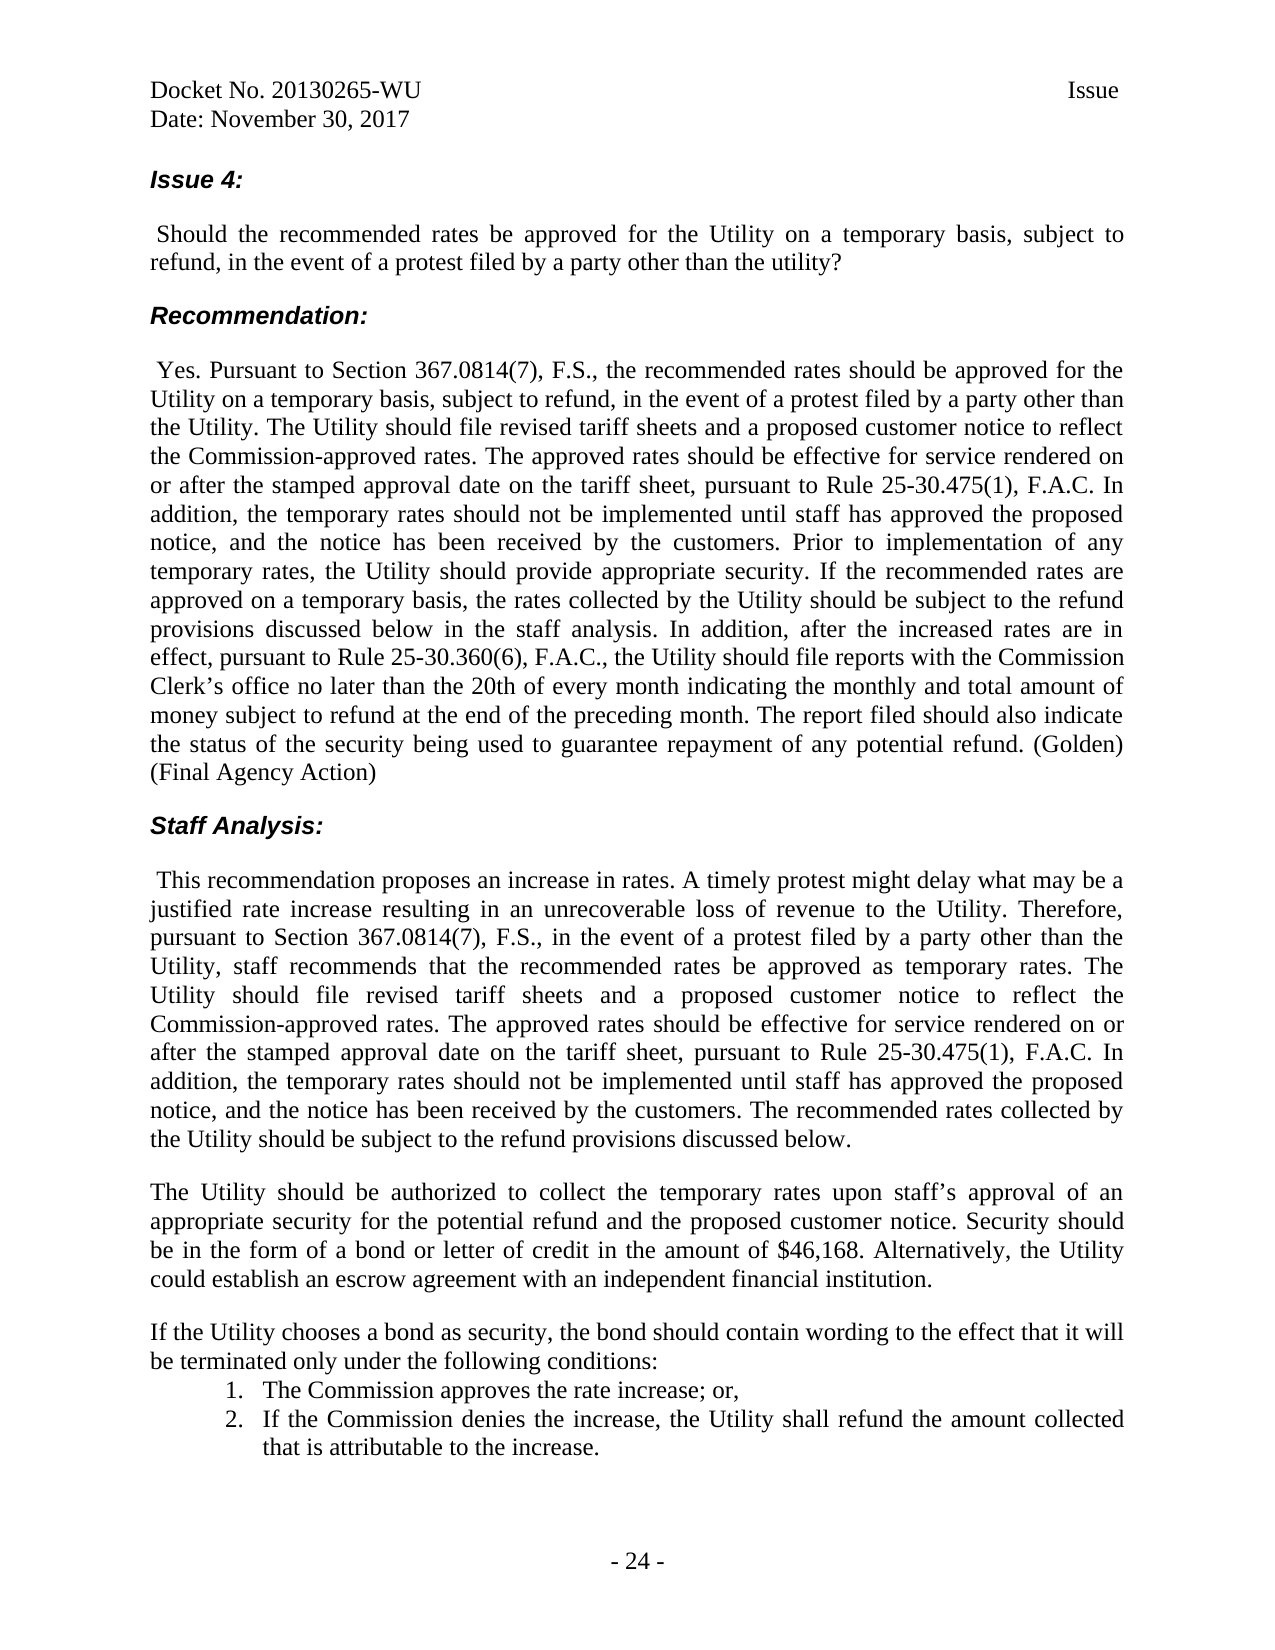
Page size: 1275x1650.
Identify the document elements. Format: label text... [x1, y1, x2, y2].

subtitle Recommendation: [150, 301, 1125, 330]
list If the Commission denies the increase, the Utility shall refund the amount collected that is attributable to the increase. [225, 1404, 1125, 1461]
text The Utility should be authorized to collect the temporary rates upon staff’s approval of an appropriate security for the potential refund and the proposed customer notice. Security should be in the form of a bond or letter of credit in the amount of $46,168. Alternatively, the Utility could establish an escrow agreement with an independent financial institution. [150, 1177, 1125, 1292]
text If the Utility chooses a bond as security, the bond should contain wording to the effect that it will be terminated only under the following conditions: [150, 1317, 1125, 1375]
list The Commission approves the rate increase; or, [225, 1375, 1125, 1404]
text Yes. Pursuant to Section 367.0814(7), F.S., the recommended rates should be approved for the Utility on a temporary basis, subject to refund, in the event of a protest filed by a party other than the Utility. The Utility should file revised tariff sheets and a proposed customer notice to reflect the Commission-approved rates. The approved rates should be effective for service rendered on or after the stamped approval date on the tariff sheet, pursuant to Rule 25-30.475(1), F.A.C. In addition, the temporary rates should not be implemented until staff has approved the proposed notice, and the notice has been received by the customers. Prior to implementation of any temporary rates, the Utility should provide appropriate security. If the recommended rates are approved on a temporary basis, the rates collected by the Utility should be subject to the refund provisions discussed below in the staff analysis. In addition, after the increased rates are in effect, pursuant to Rule 25-30.360(6), F.A.C., the Utility should file reports with the Commission Clerk’s office no later than the 20th of every month indicating the monthly and total amount of money subject to refund at the end of the preceding month. The report filed should also indicate the status of the security being used to guarantee repayment of any potential refund. (Golden) (Final Agency Action) [150, 355, 1125, 786]
text Should the recommended rates be approved for the Utility on a temporary basis, subject to refund, in the event of a protest filed by a party other than the utility? [150, 219, 1125, 276]
text This recommendation proposes an increase in rates. A timely protest might delay what may be a justified rate increase resulting in an unrecoverable loss of revenue to the Utility. Therefore, pursuant to Section 367.0814(7), F.S., in the event of a protest filed by a party other than the Utility, staff recommends that the recommended rates be approved as temporary rates. The Utility should file revised tariff sheets and a proposed customer notice to reflect the Commission-approved rates. The approved rates should be effective for service rendered on or after the stamped approval date on the tariff sheet, pursuant to Rule 25-30.475(1), F.A.C. In addition, the temporary rates should not be implemented until staff has approved the proposed notice, and the notice has been received by the customers. The recommended rates collected by the Utility should be subject to the refund provisions discussed below. [150, 865, 1125, 1152]
subtitle Staff Analysis: [150, 811, 1125, 840]
